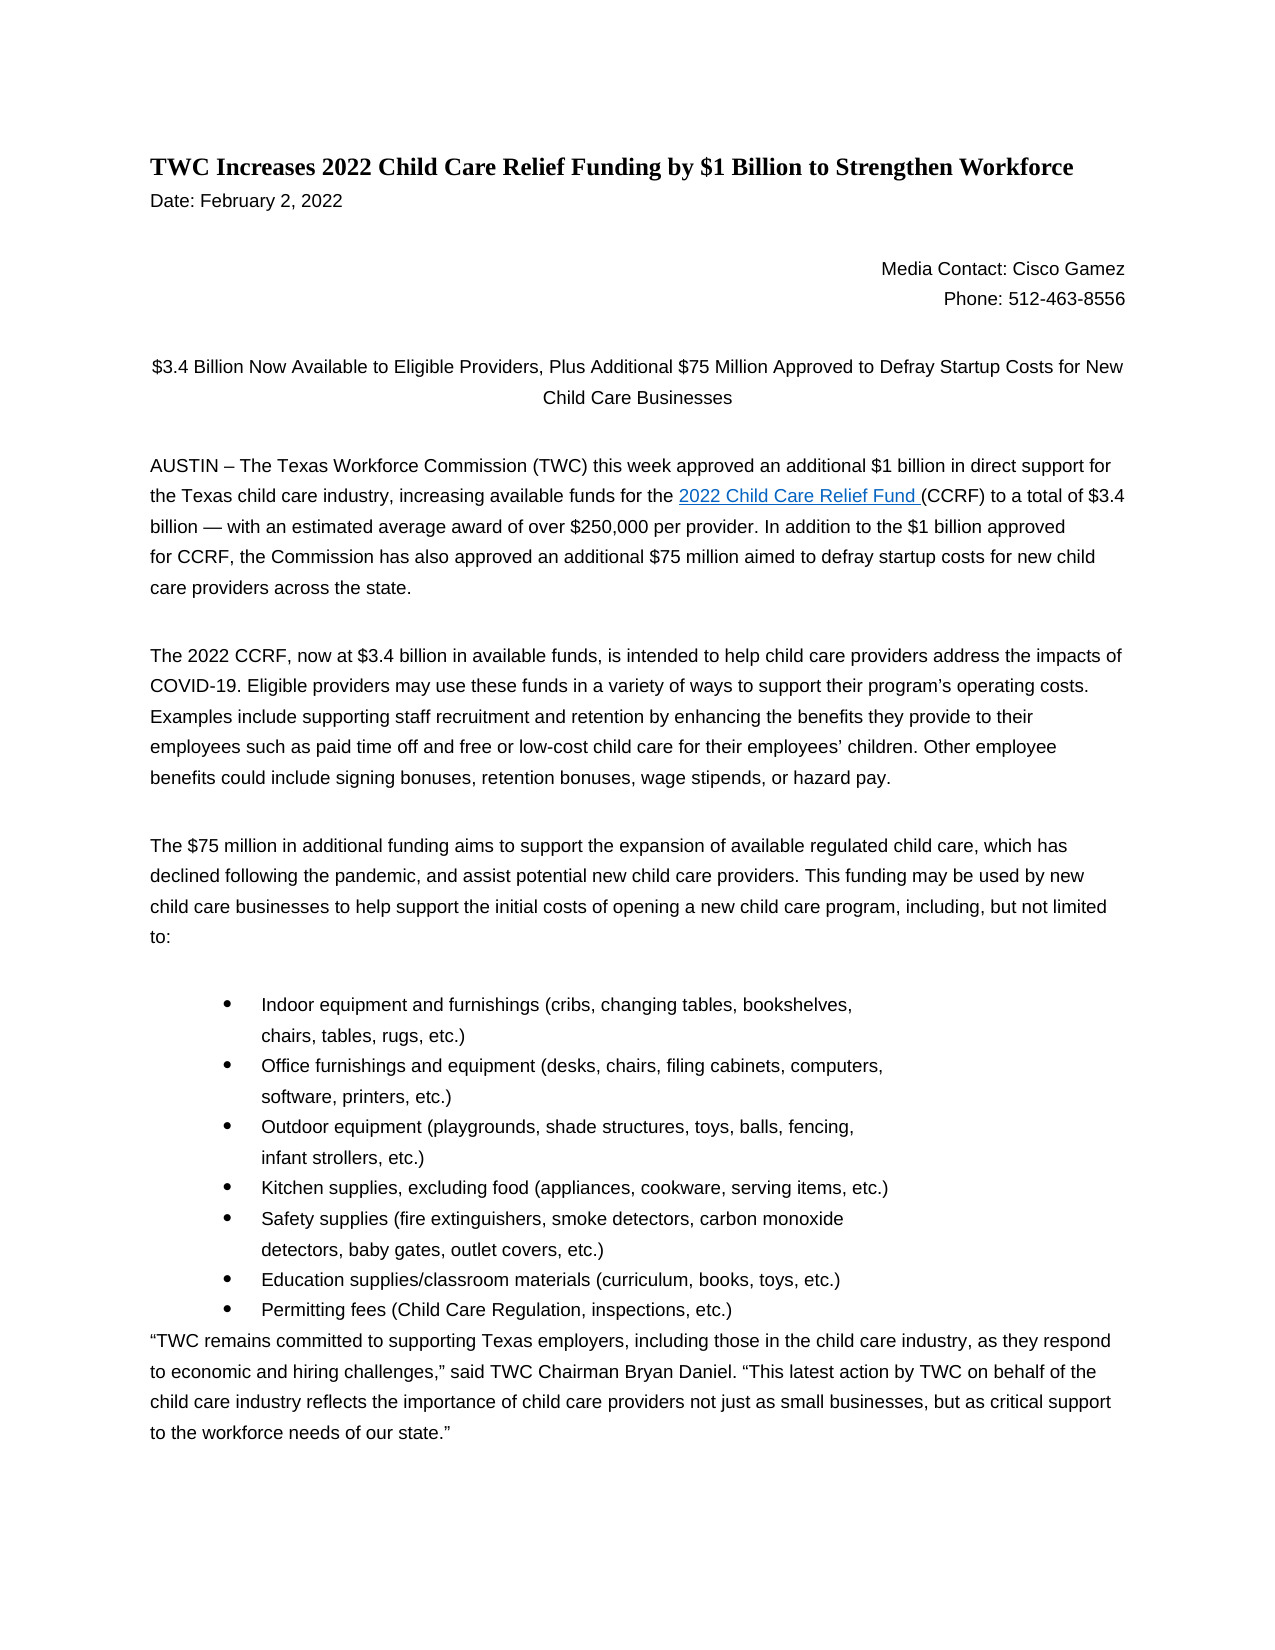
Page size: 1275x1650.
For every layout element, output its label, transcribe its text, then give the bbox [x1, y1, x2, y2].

text AUSTIN – The Texas Workforce Commission (TWC) this week approved an additional $1 billion in direct support for the Texas child care industry, increasing available funds for the 2022 Child Care Relief Fund (CCRF) to a total of $3.4 billion — with an estimated average award of over $250,000 per provider. In addition to the $1 billion approved for CCRF, the Commission has also approved an additional $75 million aimed to defray startup costs for new child care providers across the state. [150, 446, 1125, 598]
text $3.4 Billion Now Available to Eligible Providers, Plus Additional $75 Million Approved to Defray Startup Costs for New Child Care Businesses [150, 347, 1125, 408]
list Permitting fees (Child Care Regulation, inspections, etc.) [223, 1291, 900, 1321]
text Date: February 2, 2022 [150, 181, 1125, 211]
list Indoor equipment and furnishings (cribs, changing tables, bookshelves, chairs, tables, rugs, etc.) [223, 985, 900, 1046]
list Outdoor equipment (playgrounds, shade structures, toys, balls, fencing, infant strollers, etc.) [223, 1107, 900, 1168]
text Media Contact: Cisco Gamez Phone: 512-463-8556 [150, 248, 1125, 309]
list Kitchen supplies, excluding food (appliances, cookware, serving items, etc.) [223, 1168, 900, 1199]
text The 2022 CCRF, now at $3.4 billion in available funds, is intended to help child care providers address the impacts of COVID-19. Eligible providers may use these funds in a variety of ways to support their program’s operating costs. Examples include supporting staff recruitment and retention by enhancing the benefits they provide to their employees such as paid time off and free or low-cost child care for their employees’ children. Other employee benefits could include signing bonuses, retention bonuses, wage stipends, or hazard pay. [150, 636, 1125, 788]
text TWC Increases 2022 Child Care Relief Funding by $1 Billion to Strengthen Workforce [150, 150, 1125, 181]
list Office furnishings and equipment (desks, chairs, filing cabinets, computers, software, printers, etc.) [223, 1046, 900, 1107]
text The $75 million in additional funding aims to support the expansion of available regulated child care, which has declined following the pandemic, and assist potential new child care providers. This funding may be used by new child care businesses to help support the initial costs of opening a new child care program, including, but not limited to: [150, 826, 1125, 948]
list Safety supplies (fire extinguishers, smoke detectors, carbon monoxide detectors, baby gates, outlet covers, etc.) [223, 1199, 900, 1260]
text “TWC remains committed to supporting Texas employers, including those in the child care industry, as they respond to economic and hiring challenges,” said TWC Chairman Bryan Daniel. “This latest action by TWC on behalf of the child care industry reflects the importance of child care providers not just as small businesses, but as critical support to the workforce needs of our state.” [150, 1321, 1125, 1443]
list Education supplies/classroom materials (curriculum, books, toys, etc.) [223, 1260, 900, 1291]
